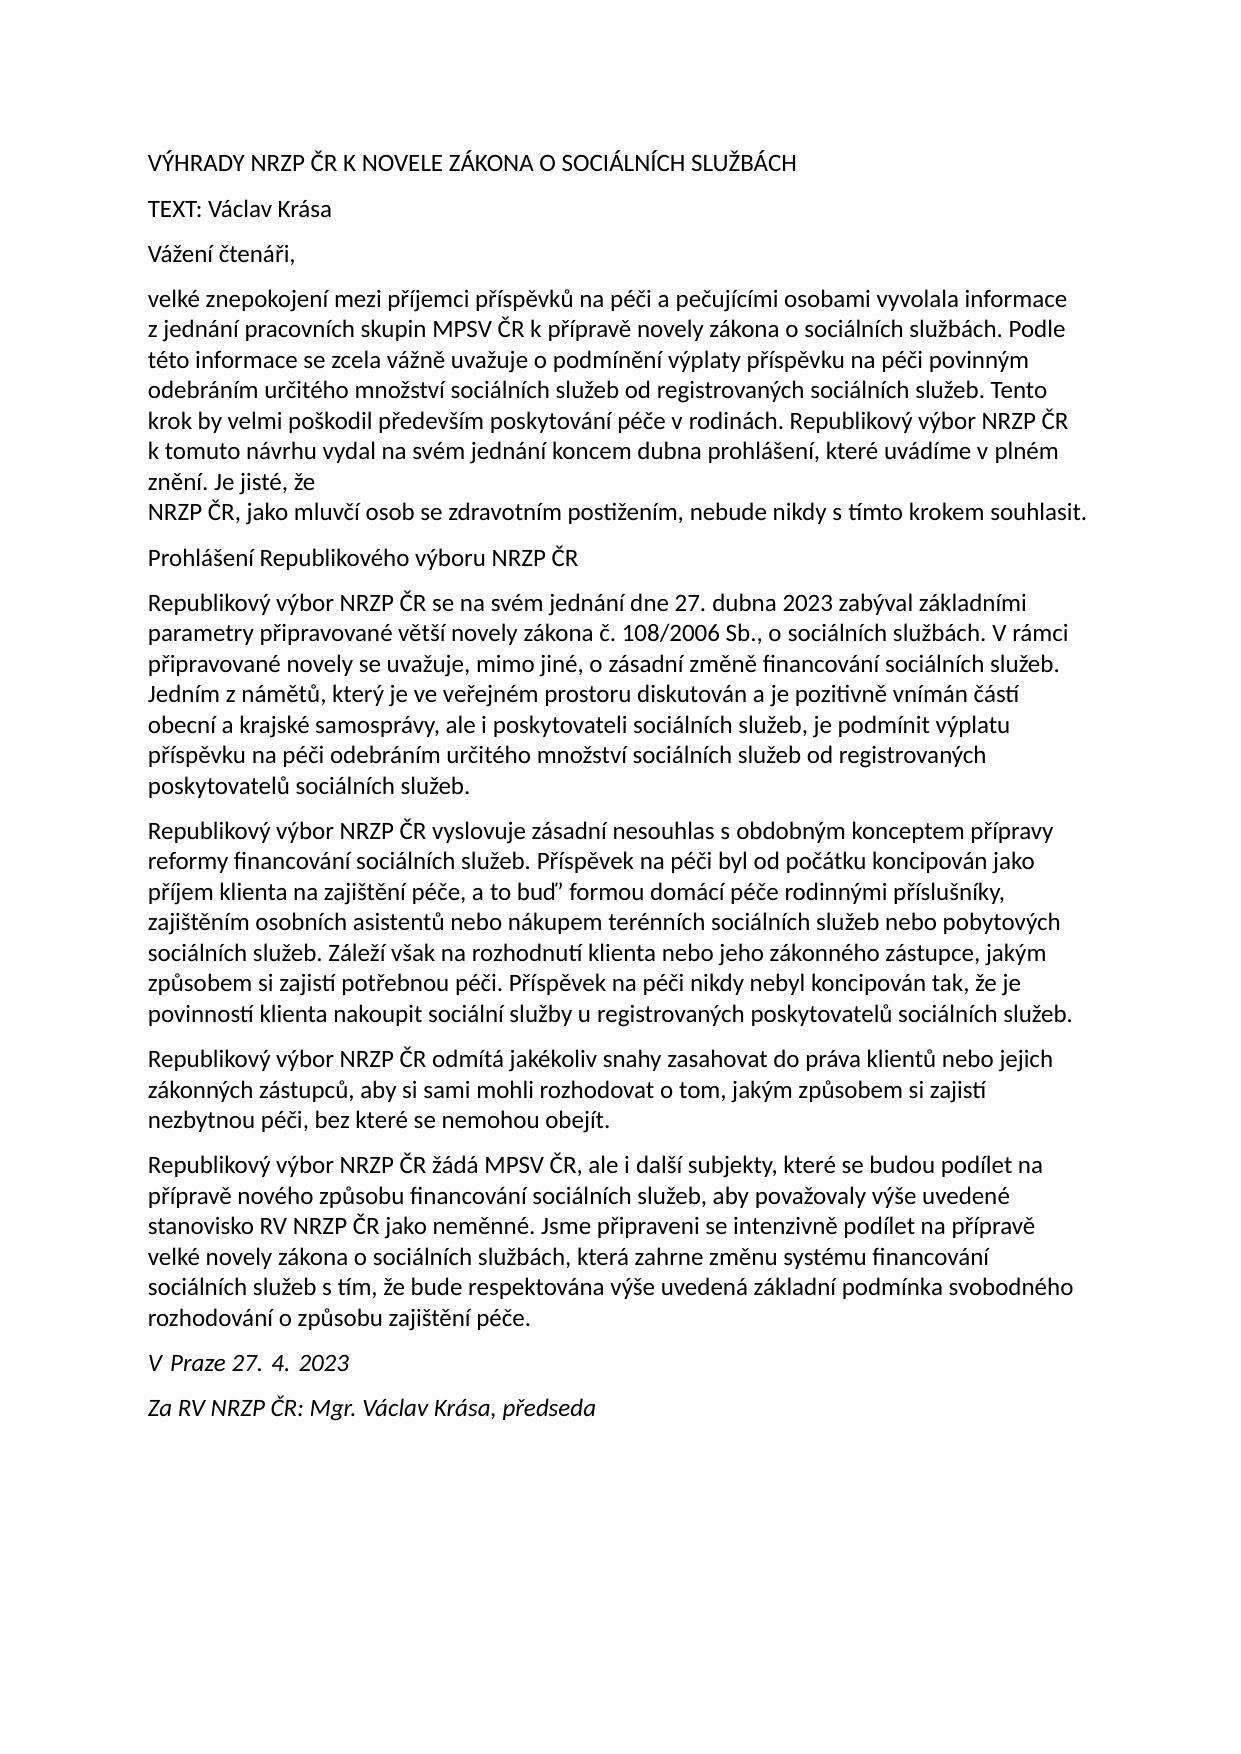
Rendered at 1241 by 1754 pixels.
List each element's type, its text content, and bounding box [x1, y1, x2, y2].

text Republikový výbor NRZP ČR se na svém jednání dne 27. dubna 2023 zabýval základními parametry připravované větší novely zákona č. 108/2006 Sb., o sociálních službách. V rámci připravované novely se uvažuje, mimo jiné, o zásadní změně financování sociálních služeb. Jedním z námětů, který je ve veřejném prostoru diskutován a je pozitivně vnímán částí obecní a krajské samosprávy, ale i poskytovateli sociálních služeb, je podmínit výplatu příspěvku na péči odebráním určitého množství sociálních služeb od registrovaných poskytovatelů sociálních služeb. [148, 587, 1093, 800]
text VÝHRADY NRZP ČR K NOVELE ZÁKONA O SOCIÁLNÍCH SLUŽBÁCH [148, 148, 1093, 178]
text Za RV NRZP ČR: Mgr. Václav Krása, předseda [148, 1392, 1093, 1423]
text V Praze 27. 4. 2023 [148, 1347, 1093, 1378]
text Republikový výbor NRZP ČR odmítá jakékoliv snahy zasahovat do práva klientů nebo jejich zákonných zástupců, aby si sami mohli rozhodovat o tom, jakým způsobem si zajistí nezbytnou péči, bez které se nemohou obejít. [148, 1043, 1093, 1135]
text Republikový výbor NRZP ČR vyslovuje zásadní nesouhlas s obdobným konceptem přípravy reformy financování sociálních služeb. Příspěvek na péči byl od počátku koncipován jako příjem klienta na zajištění péče, a to buď’ formou domácí péče rodinnými příslušníky, zajištěním osobních asistentů nebo nákupem terénních sociálních služeb nebo pobytových sociálních služeb. Záleží však na rozhodnutí klienta nebo jeho zákonného zástupce, jakým způsobem si zajistí potřebnou péči. Příspěvek na péči nikdy nebyl koncipován tak, že je povinností klienta nakoupit sociální služby u registrovaných poskytovatelů sociálních služeb. [148, 815, 1093, 1029]
text Prohlášení Republikového výboru NRZP ČR [148, 542, 1093, 572]
text Vážení čtenáři, [148, 238, 1093, 268]
text Republikový výbor NRZP ČR žádá MPSV ČR, ale i další subjekty, které se budou podílet na přípravě nového způsobu financování sociálních služeb, aby považovaly výše uvedené stanovisko RV NRZP ČR jako neměnné. Jsme připraveni se intenzivně podílet na přípravě velké novely zákona o sociálních službách, která zahrne změnu systému financování sociálních služeb s tím, že bude respektována výše uvedená základní podmínka svobodného rozhodování o způsobu zajištění péče. [148, 1149, 1093, 1332]
text velké znepokojení mezi příjemci příspěvků na péči a pečujícími osobami vyvolala informace z jednání pracovních skupin MPSV ČR k přípravě novely zákona o sociálních službách. Podle této informace se zcela vážně uvažuje o podmínění výplaty příspěvku na péči povinným odebráním určitého množství sociálních služeb od registrovaných sociálních služeb. Tento krok by velmi poškodil především poskytování péče v rodinách. Republikový výbor NRZP ČR k tomuto návrhu vydal na svém jednání koncem dubna prohlášení, které uvádíme v plném znění. Je jisté, že NRZP ČR, jako mluvčí osob se zdravotním postižením, nebude nikdy s tímto krokem souhlasit. [148, 283, 1093, 527]
text TEXT: Václav Krása [148, 193, 1093, 223]
